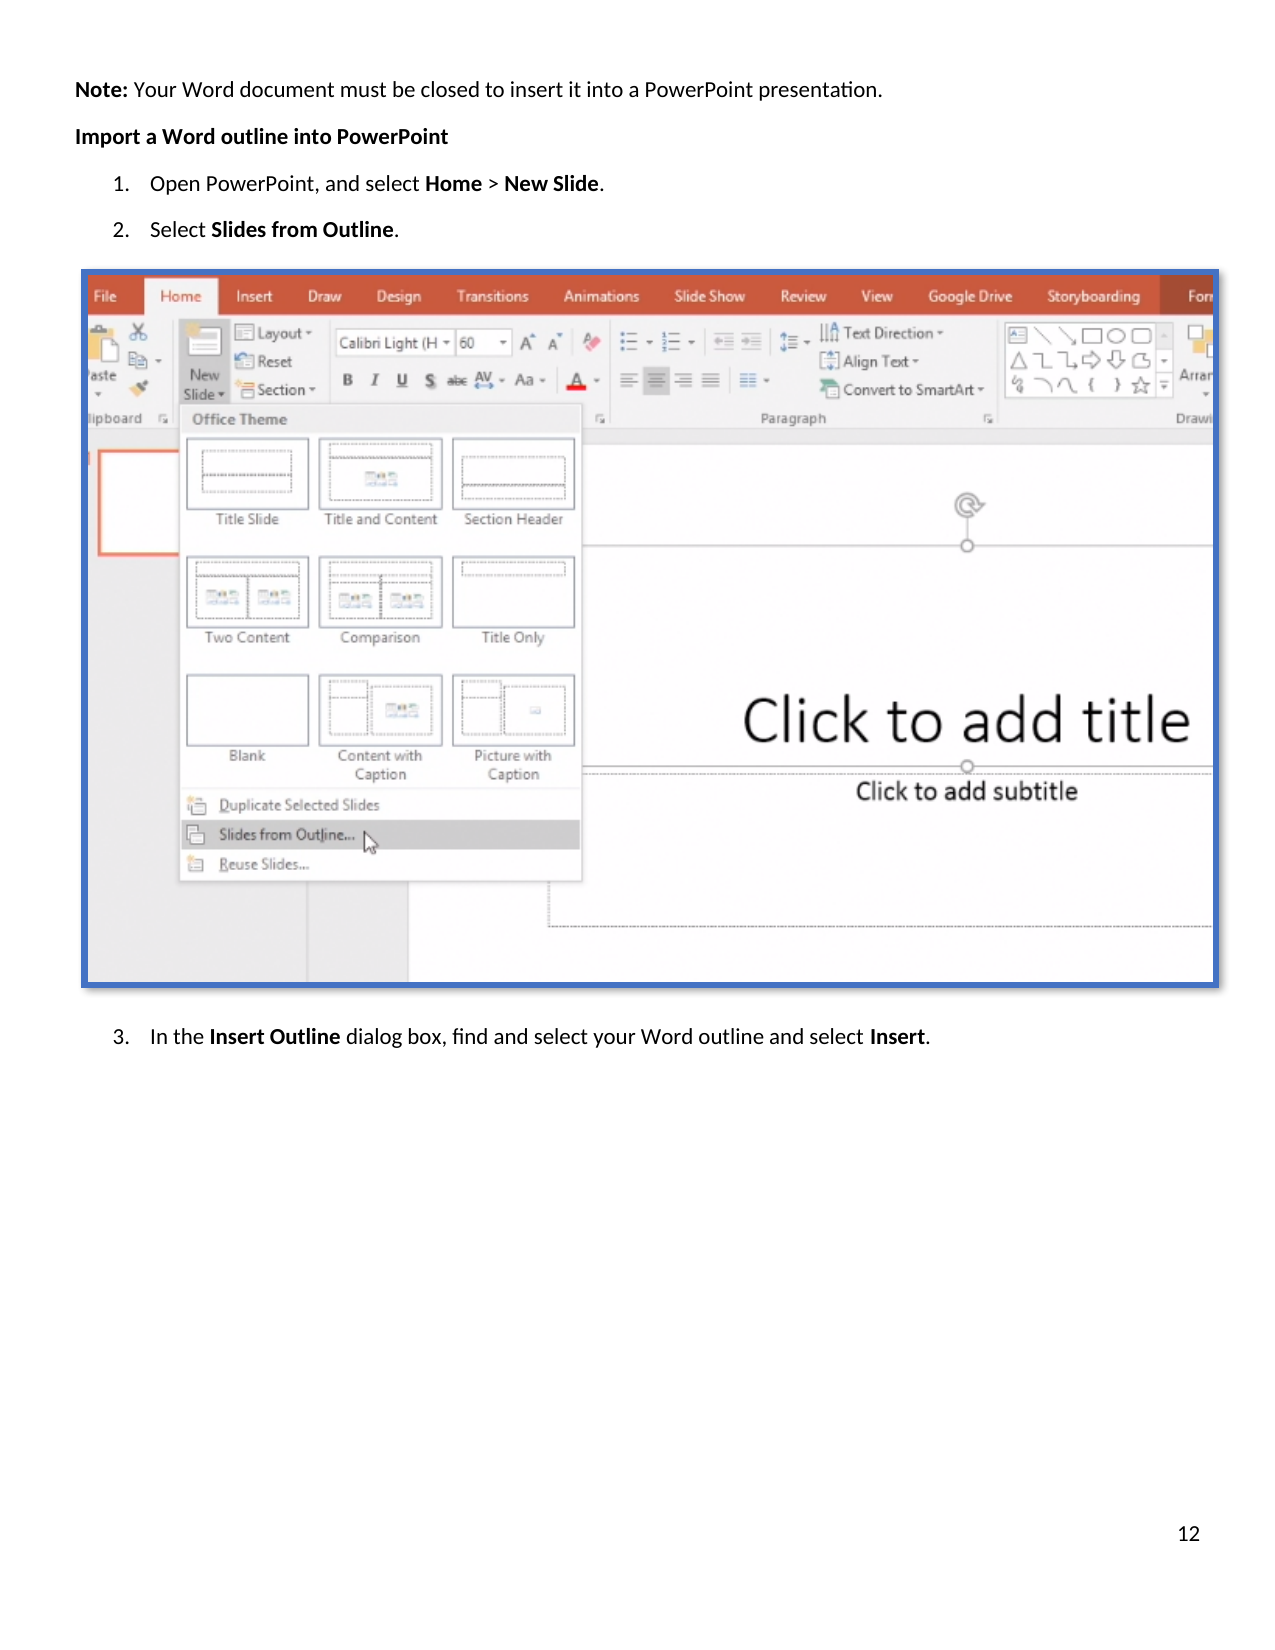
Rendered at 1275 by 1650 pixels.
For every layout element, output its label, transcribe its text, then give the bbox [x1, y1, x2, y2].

list In the Insert Outline dialog box, find and select your Word outline and select Insert. [112, 1022, 1200, 1050]
list Open PowerPoint, and select Home > New Slide. [112, 169, 1200, 197]
picture [88, 275, 1213, 982]
text Import a Word outline into PowerPoint [75, 122, 1200, 150]
list Select Slides from Outline. [112, 216, 1200, 244]
text Note: Your Word document must be closed to insert it into a PowerPoint presentation. [75, 75, 1200, 103]
